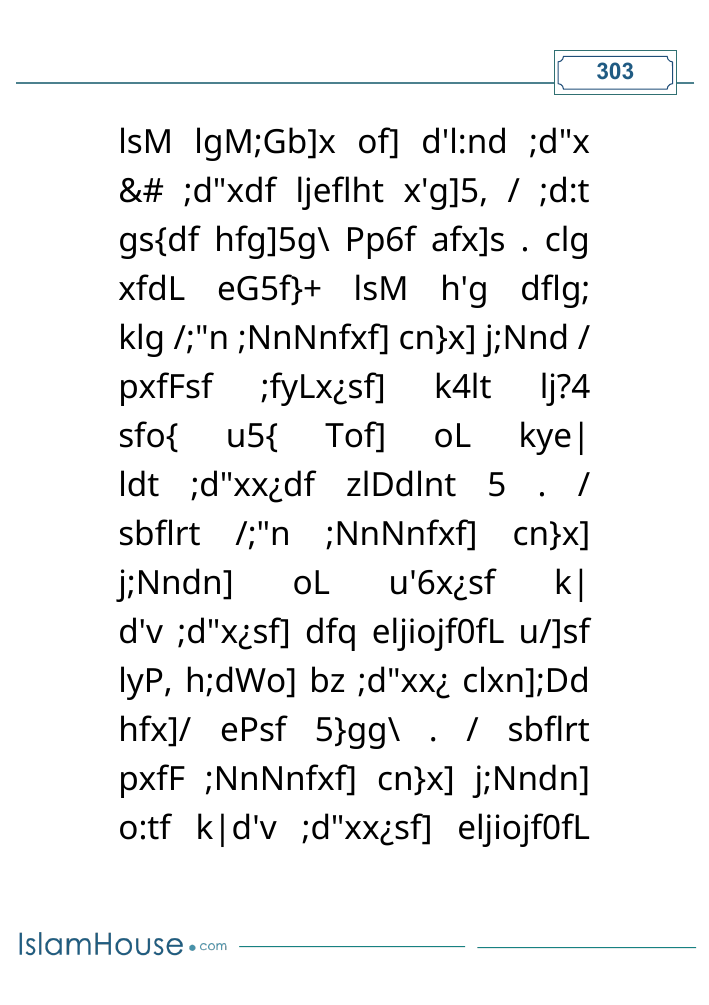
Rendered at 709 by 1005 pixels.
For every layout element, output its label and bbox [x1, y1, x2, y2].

text [118, 118, 591, 849]
picture [12, 928, 466, 961]
picture [471, 929, 697, 962]
